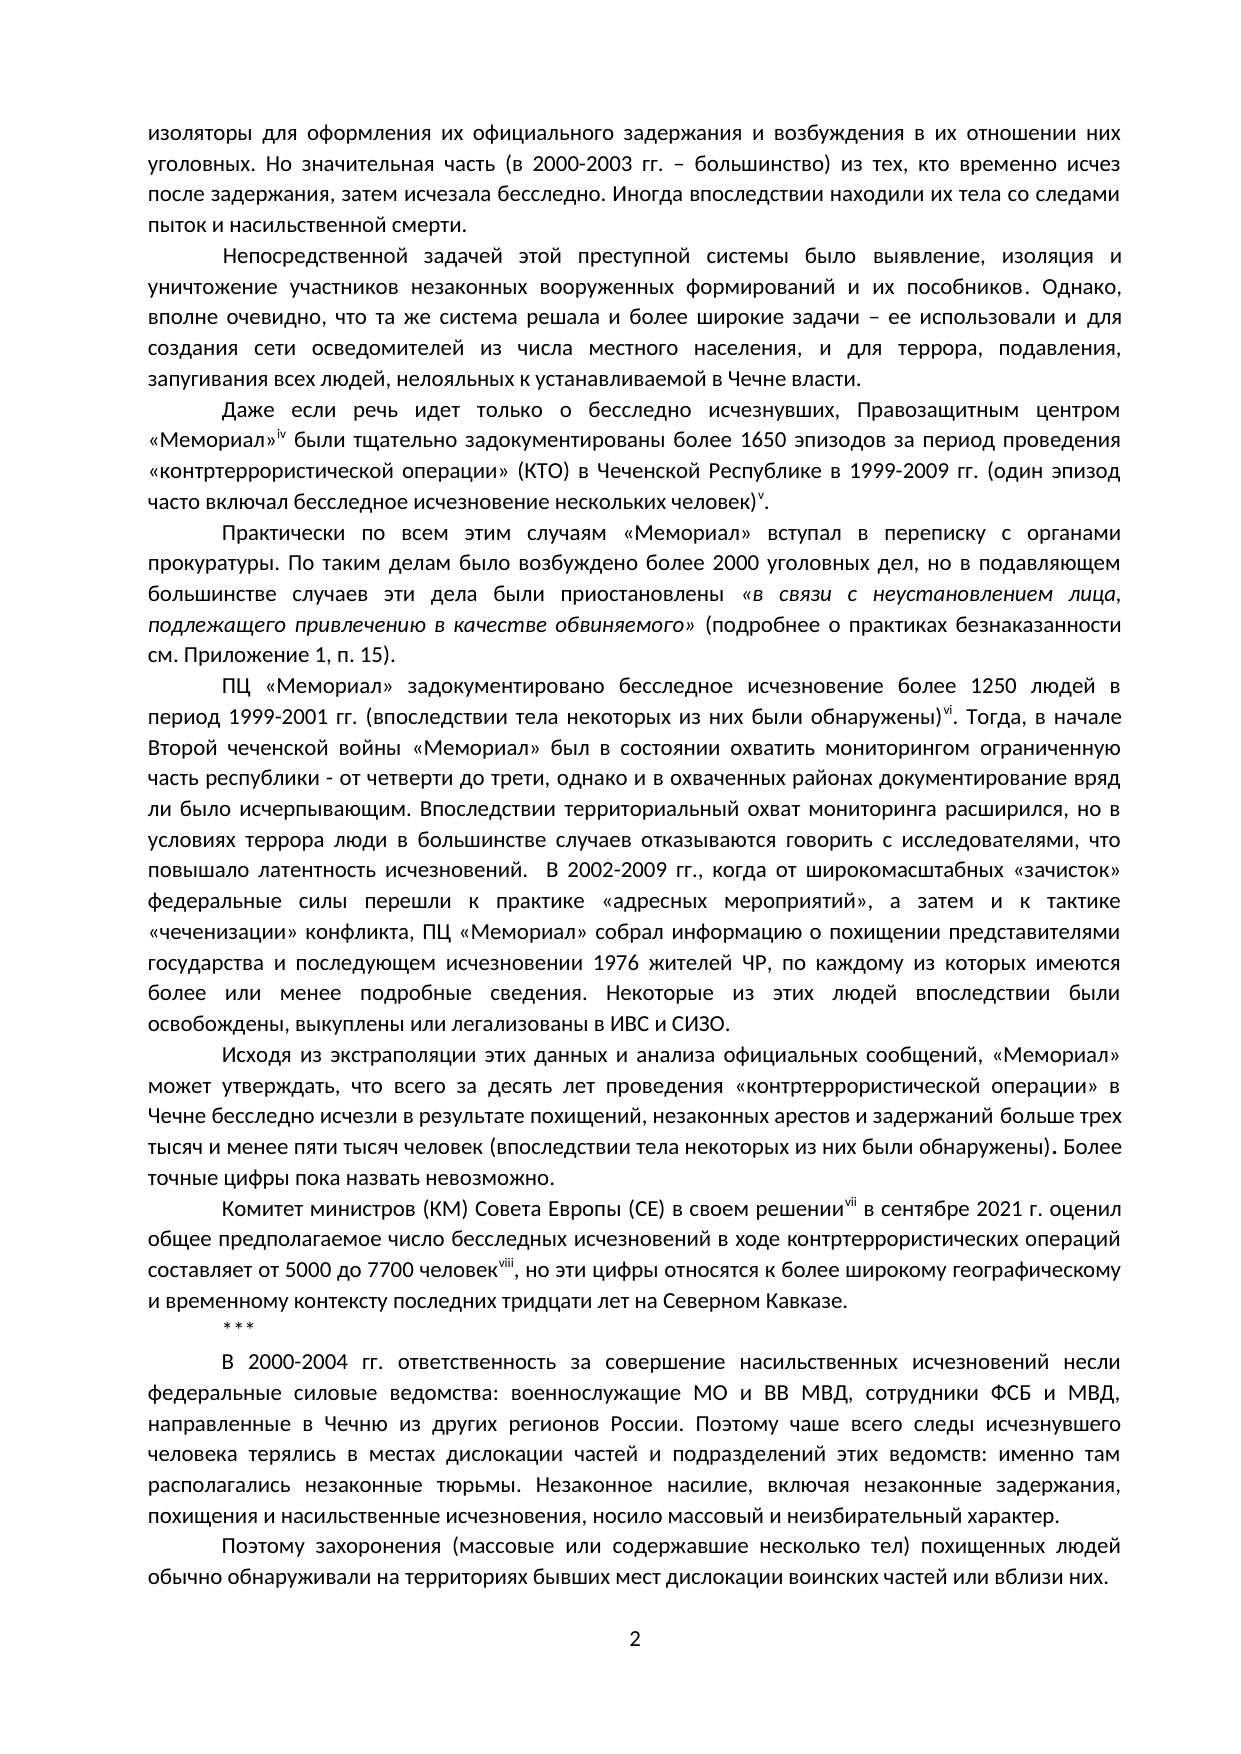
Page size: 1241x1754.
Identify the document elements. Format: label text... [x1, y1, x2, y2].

text Непосредственной задачей этой преступной системы было выявление, изоляция и уничтожение участников незаконных вооруженных формирований и их пособников. Однако, вполне очевидно, что та же система решала и более широкие задачи – ее использовали и для создания сети осведомителей из числа местного населения, и для террора, подавления, запугивания всех людей, нелояльных к устанавливаемой в Чечне власти. [148, 241, 1122, 392]
text *** [148, 1317, 1122, 1344]
text Даже если речь идет только о бесследно исчезнувших, Правозащитным центром «Мемориал» были тщательно задокументированы более 1650 эпизодов за период проведения «контртеррористической операции» (КТО) в Чеченской Республике в 1999-2009 гг. (один эпизод часто включал бесследное исчезновение нескольких человек). [148, 395, 1122, 515]
list Комитет министров (КМ) Совета Европы (СЕ) в своем решении в сентябре 2021 г. оценил общее предполагаемое число бесследных исчезновений в ходе контртеррористических операций составляет от 5000 до 7700 человек, но эти цифры относятся к более широкому географическому и временному контексту последних тридцати лет на Северном Кавказе. [148, 1194, 1122, 1314]
text В 2000-2004 гг. ответственность за совершение насильственных исчезновений несли федеральные силовые ведомства: военнослужащие МО и ВВ МВД, сотрудники ФСБ и МВД, направленные в Чечню из других регионов России. Поэтому чаше всего следы исчезнувшего человека терялись в местах дислокации частей и подразделений этих ведомств: именно там располагались незаконные тюрьмы. Незаконное насилие, включая незаконные задержания, похищения и насильственные исчезновения, носило массовый и неизбирательный характер. [148, 1347, 1122, 1529]
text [148, 118, 1122, 238]
text Практически по всем этим случаям «Мемориал» вступал в переписку с органами прокуратуры. По таким делам было возбуждено более 2000 уголовных дел, но в подавляющем большинстве случаев эти дела были приостановлены «в связи с неустановлением лица, подлежащего привлечению в качестве обвиняемого» (подробнее о практиках безнаказанности см. Приложение 1, п. 15). [148, 518, 1122, 668]
text Поэтому захоронения (массовые или содержавшие несколько тел) похищенных людей обычно обнаруживали на территориях бывших мест дислокации воинских частей или вблизи них. [148, 1532, 1122, 1590]
text Исходя из экстраполяции этих данных и анализа официальных сообщений, «Мемориал» может утверждать, что всего за десять лет проведения «контртеррористической операции» в Чечне бесследно исчезли в результате похищений, незаконных арестов и задержаний больше трех тысяч и менее пяти тысяч человек (впоследствии тела некоторых из них были обнаружены). Более точные цифры пока назвать невозможно. [148, 1040, 1122, 1191]
text ПЦ «Мемориал» задокументировано бесследное исчезновение более 1250 людей в период 1999-2001 гг. (впоследствии тела некоторых из них были обнаружены). Тогда, в начале Второй чеченской войны «Мемориал» был в состоянии охватить мониторингом ограниченную часть республики - от четверти до трети, однако и в охваченных районах документирование вряд ли было исчерпывающим. Впоследствии территориальный охват мониторинга расширился, но в условиях террора люди в большинстве случаев отказываются говорить с исследователями, что повышало латентность исчезновений. В 2002-2009 гг., когда от широкомасштабных «зачисток» федеральные силы перешли к практике «адресных мероприятий», а затем и к тактике «чеченизации» конфликта, ПЦ «Мемориал» собрал информацию о похищении представителями государства и последующем исчезновении 1976 жителей ЧР, по каждому из которых имеются более или менее подробные сведения. Некоторые из этих людей впоследствии были освобождены, выкуплены или легализованы в ИВС и СИЗО. [148, 671, 1122, 1037]
